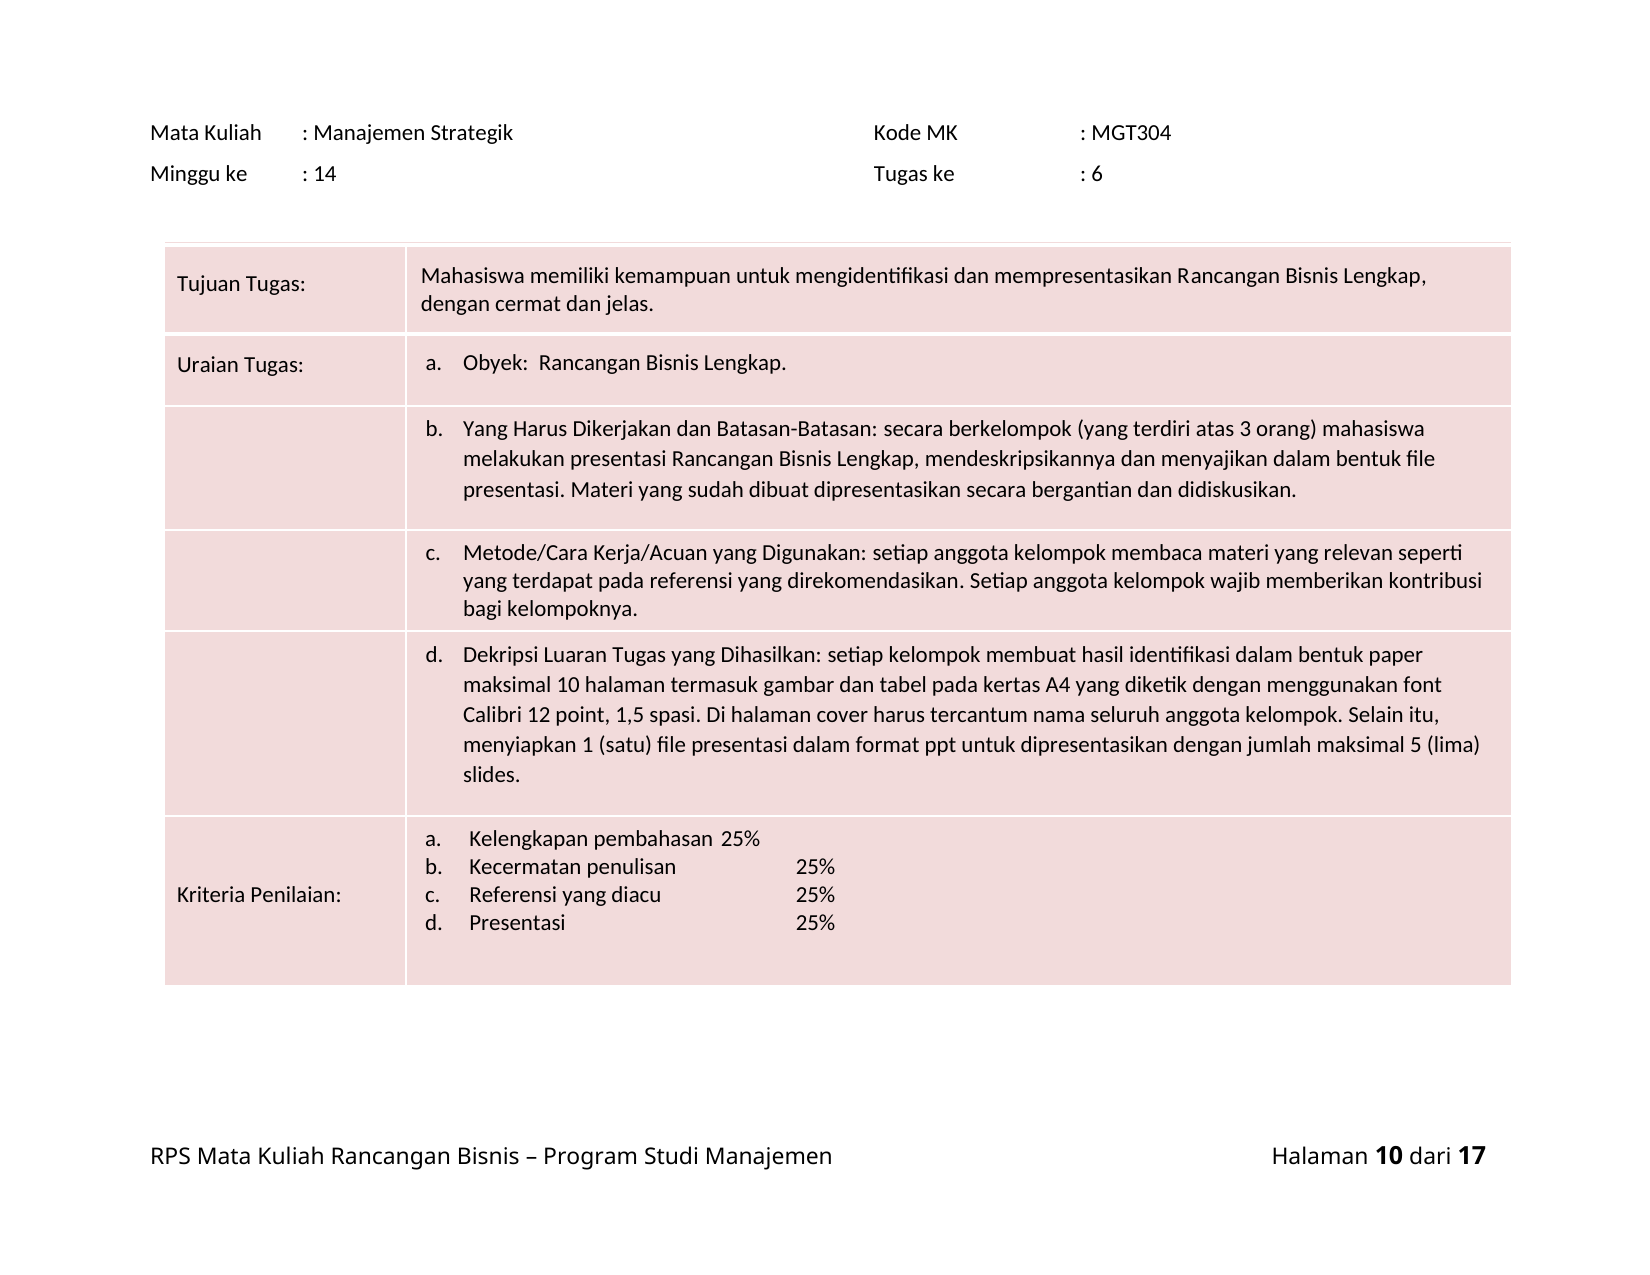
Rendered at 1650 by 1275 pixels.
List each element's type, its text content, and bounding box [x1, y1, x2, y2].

table_header Mahasiswa memiliki kemampuan untuk mengidentifikasi dan mempresentasikan Rancangan Bisnis Lengkap, dengan cermat dan jelas. [407, 247, 1511, 332]
table_cell Obyek: Rancangan Bisnis Lengkap. [407, 336, 1511, 405]
table_cell [165, 531, 405, 630]
table_header : MGT304 [1069, 118, 1500, 159]
table_header : Manajemen Strategik [291, 118, 862, 159]
table_cell : 6 [1069, 159, 1500, 201]
table_cell Tugas ke [863, 159, 1069, 201]
table_cell Kriteria Penilaian: [165, 817, 405, 985]
table_cell Yang Harus Dikerjakan dan Batasan-Batasan: secara berkelompok (yang terdiri atas 3 orang) mahasiswa melakukan presentasi Rancangan Bisnis Lengkap, mendeskripsikannya dan menyajikan dalam bentuk file presentasi. Materi yang sudah dibuat dipresentasikan secara bergantian dan didiskusikan. [407, 407, 1511, 529]
table_cell [165, 407, 405, 529]
table_cell [165, 632, 405, 815]
table_cell Metode/Cara Kerja/Acuan yang Digunakan: setiap anggota kelompok membaca materi yang relevan seperti yang terdapat pada referensi yang direkomendasikan. Setiap anggota kelompok wajib memberikan kontribusi bagi kelompoknya. [407, 531, 1511, 630]
table_cell Minggu ke [139, 159, 291, 201]
table_header Tujuan Tugas: [165, 247, 405, 332]
table_cell Uraian Tugas: [165, 336, 405, 405]
table_header Mata Kuliah [139, 118, 291, 159]
table_cell Dekripsi Luaran Tugas yang Dihasilkan: setiap kelompok membuat hasil identifikasi dalam bentuk paper maksimal 10 halaman termasuk gambar dan tabel pada kertas A4 yang diketik dengan menggunakan font Calibri 12 point, 1,5 spasi. Di halaman cover harus tercantum nama seluruh anggota kelompok. Selain itu, menyiapkan 1 (satu) file presentasi dalam format ppt untuk dipresentasikan dengan jumlah maksimal 5 (lima) slides. [407, 632, 1511, 815]
table_cell Kelengkapan pembahasan 25% Kecermatan penulisan 25% Referensi yang diacu 25% Presentasi 25% [407, 817, 1511, 985]
table_header Kode MK [863, 118, 1069, 159]
table_cell : 14 [291, 159, 862, 201]
